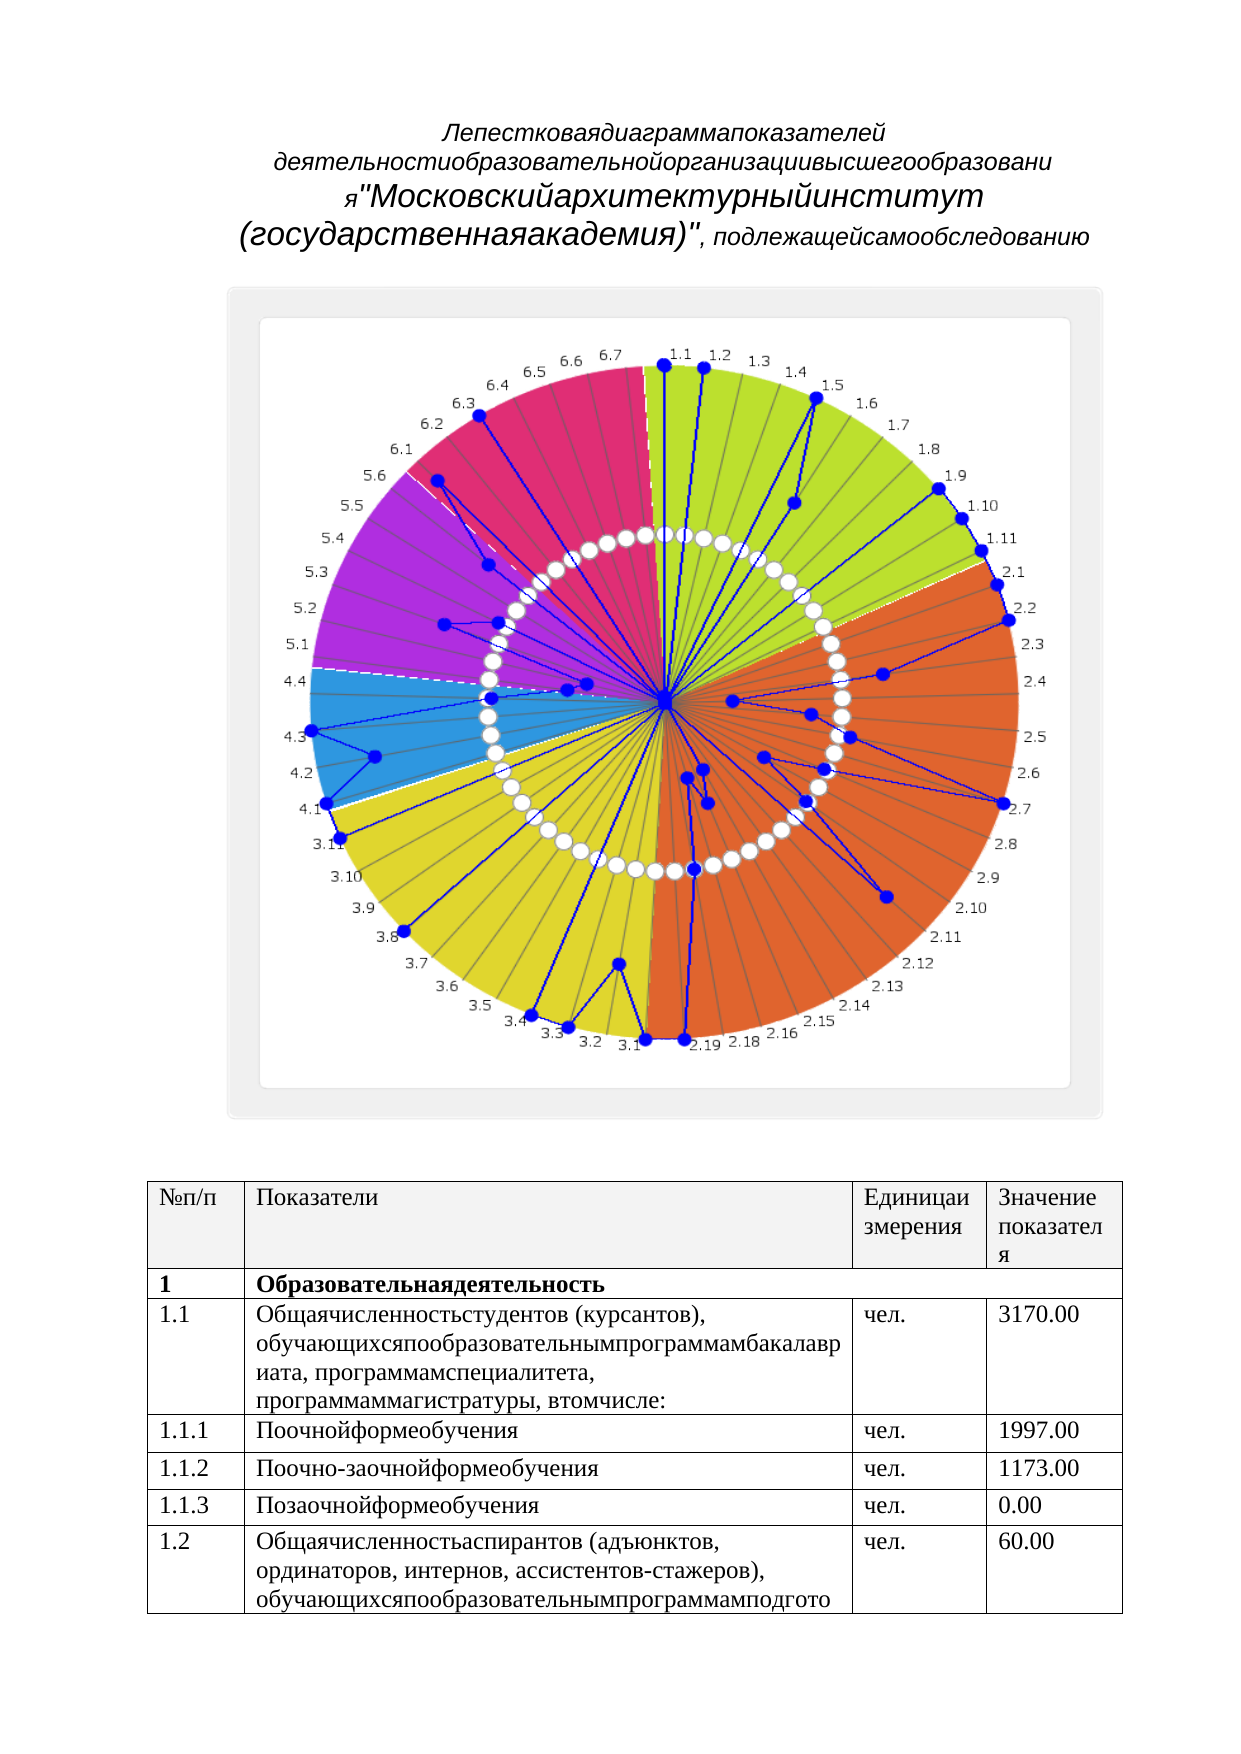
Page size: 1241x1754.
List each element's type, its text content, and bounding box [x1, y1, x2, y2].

table_header №п/п [148, 1182, 244, 1268]
table_cell Поочнойформеобучения [245, 1415, 852, 1452]
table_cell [245, 1526, 852, 1613]
table_cell 60.00 [987, 1526, 1122, 1613]
picture [221, 281, 1108, 1124]
table_cell Общаячисленностьстудентов (курсантов), обучающихсяпообразовательнымпрограммамбакалавриата, программамспециалитета, программаммагистратуры, втомчисле: [245, 1299, 852, 1414]
table_cell чел. [853, 1415, 986, 1452]
table_header Значение показателя [987, 1182, 1122, 1268]
table_cell чел. [853, 1526, 986, 1613]
table_cell 1.2 [148, 1526, 244, 1613]
table_cell Поочно-заочнойформеобучения [245, 1453, 852, 1489]
table_cell 1997.00 [987, 1415, 1122, 1452]
table_cell 1.1.2 [148, 1453, 244, 1489]
table_cell чел. [853, 1490, 986, 1525]
table_cell 1 [148, 1269, 244, 1298]
table_cell 1.1 [148, 1299, 244, 1414]
table_cell Позаочнойформеобучения [245, 1490, 852, 1525]
table_cell 1.1.3 [148, 1490, 244, 1525]
table_cell 1.1.1 [148, 1415, 244, 1452]
table_cell Образовательнаядеятельность [245, 1269, 1122, 1298]
table_cell чел. [853, 1299, 986, 1414]
table_cell чел. [853, 1453, 986, 1489]
table_cell 0.00 [987, 1490, 1122, 1525]
table_cell 3170.00 [987, 1299, 1122, 1414]
table_header Показатели [245, 1182, 852, 1268]
table_cell 1173.00 [987, 1453, 1122, 1489]
text Лепестковаядиаграммапоказателей деятельностиобразовательнойорганизациивысшегообразования"Московскийархитектурныйинститут (государственнаяакадемия)", подлежащейсамообследованию [177, 118, 1152, 252]
table_header Единицаизмерения [853, 1182, 986, 1268]
